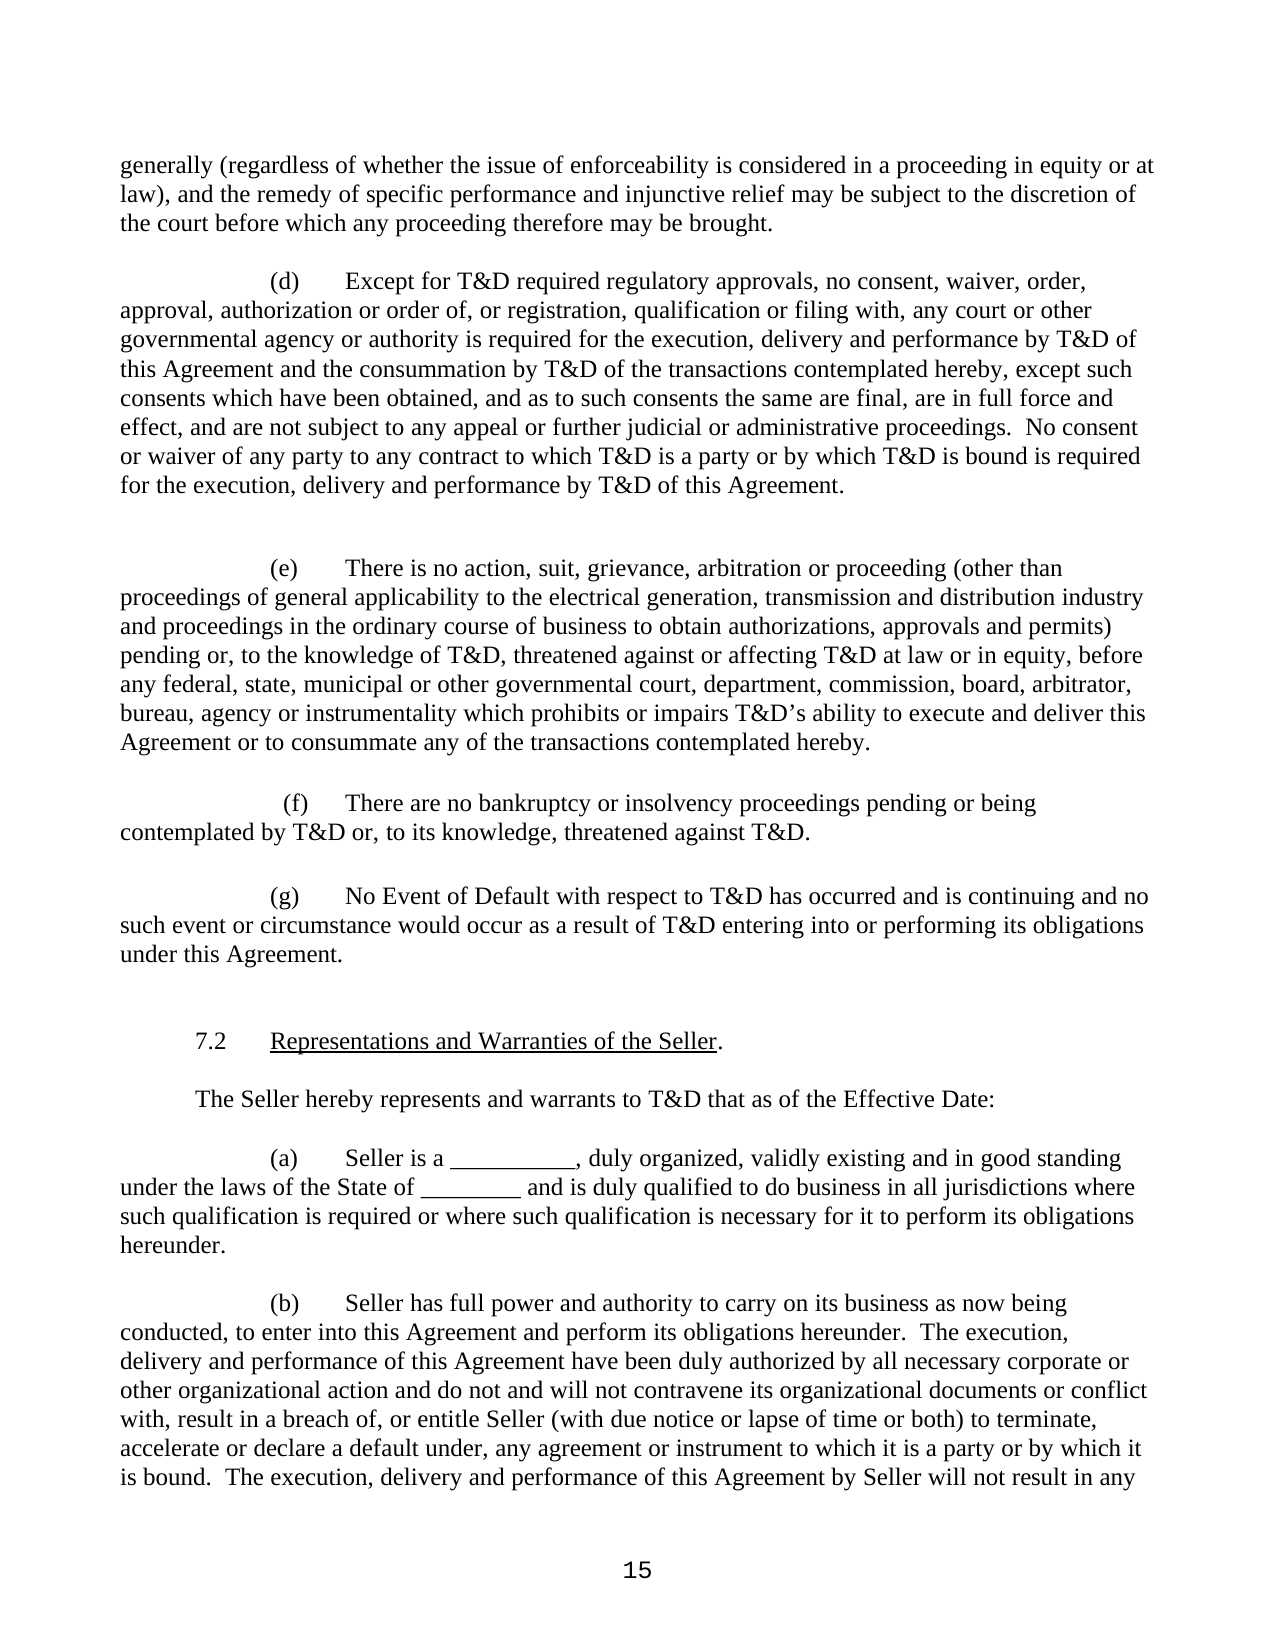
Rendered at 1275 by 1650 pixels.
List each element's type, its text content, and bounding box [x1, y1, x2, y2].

subtitle (f) There are no bankruptcy or insolvency proceedings pending or being contemplated by T&D or, to its knowledge, threatened against T&D. [120, 787, 1155, 846]
text (d) Except for T&D required regulatory approvals, no consent, waiver, order, approval, authorization or order of, or registration, qualification or filing with, any court or other governmental agency or authority is required for the execution, delivery and performance by T&D of this Agreement and the consummation by T&D of the transactions contemplated hereby, except such consents which have been obtained, and as to such consents the same are final, are in full force and effect, and are not subject to any appeal or further judicial or administrative proceedings. No consent or waiver of any party to any contract to which T&D is a party or by which T&D is bound is required for the execution, delivery and performance by T&D of this Agreement. [120, 266, 1155, 499]
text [120, 150, 1155, 237]
text The Seller hereby represents and warrants to T&D that as of the Effective Date: [120, 1084, 1155, 1113]
text (g) No Event of Default with respect to T&D has occurred and is continuing and no such event or circumstance would occur as a result of T&D entering into or performing its obligations under this Agreement. [120, 881, 1155, 968]
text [120, 1288, 1155, 1491]
subtitle (e) There is no action, suit, grievance, arbitration or proceeding (other than proceedings of general applicability to the electrical generation, transmission and distribution industry and proceedings in the ordinary course of business to obtain authorizations, approvals and permits) pending or, to the knowledge of T&D, threatened against or affecting T&D at law or in equity, before any federal, state, municipal or other governmental court, department, commission, board, arbitrator, bureau, agency or instrumentality which prohibits or impairs T&D’s ability to execute and deliver this Agreement or to consummate any of the transactions contemplated hereby. [120, 553, 1155, 756]
text (a) Seller is a __________, duly organized, validly existing and in good standing under the laws of the State of ________ and is duly qualified to do business in all jurisdictions where such qualification is required or where such qualification is necessary for it to perform its obligations hereunder. [120, 1142, 1155, 1259]
text 7.2 Representations and Warranties of the Seller. [195, 1026, 1155, 1055]
